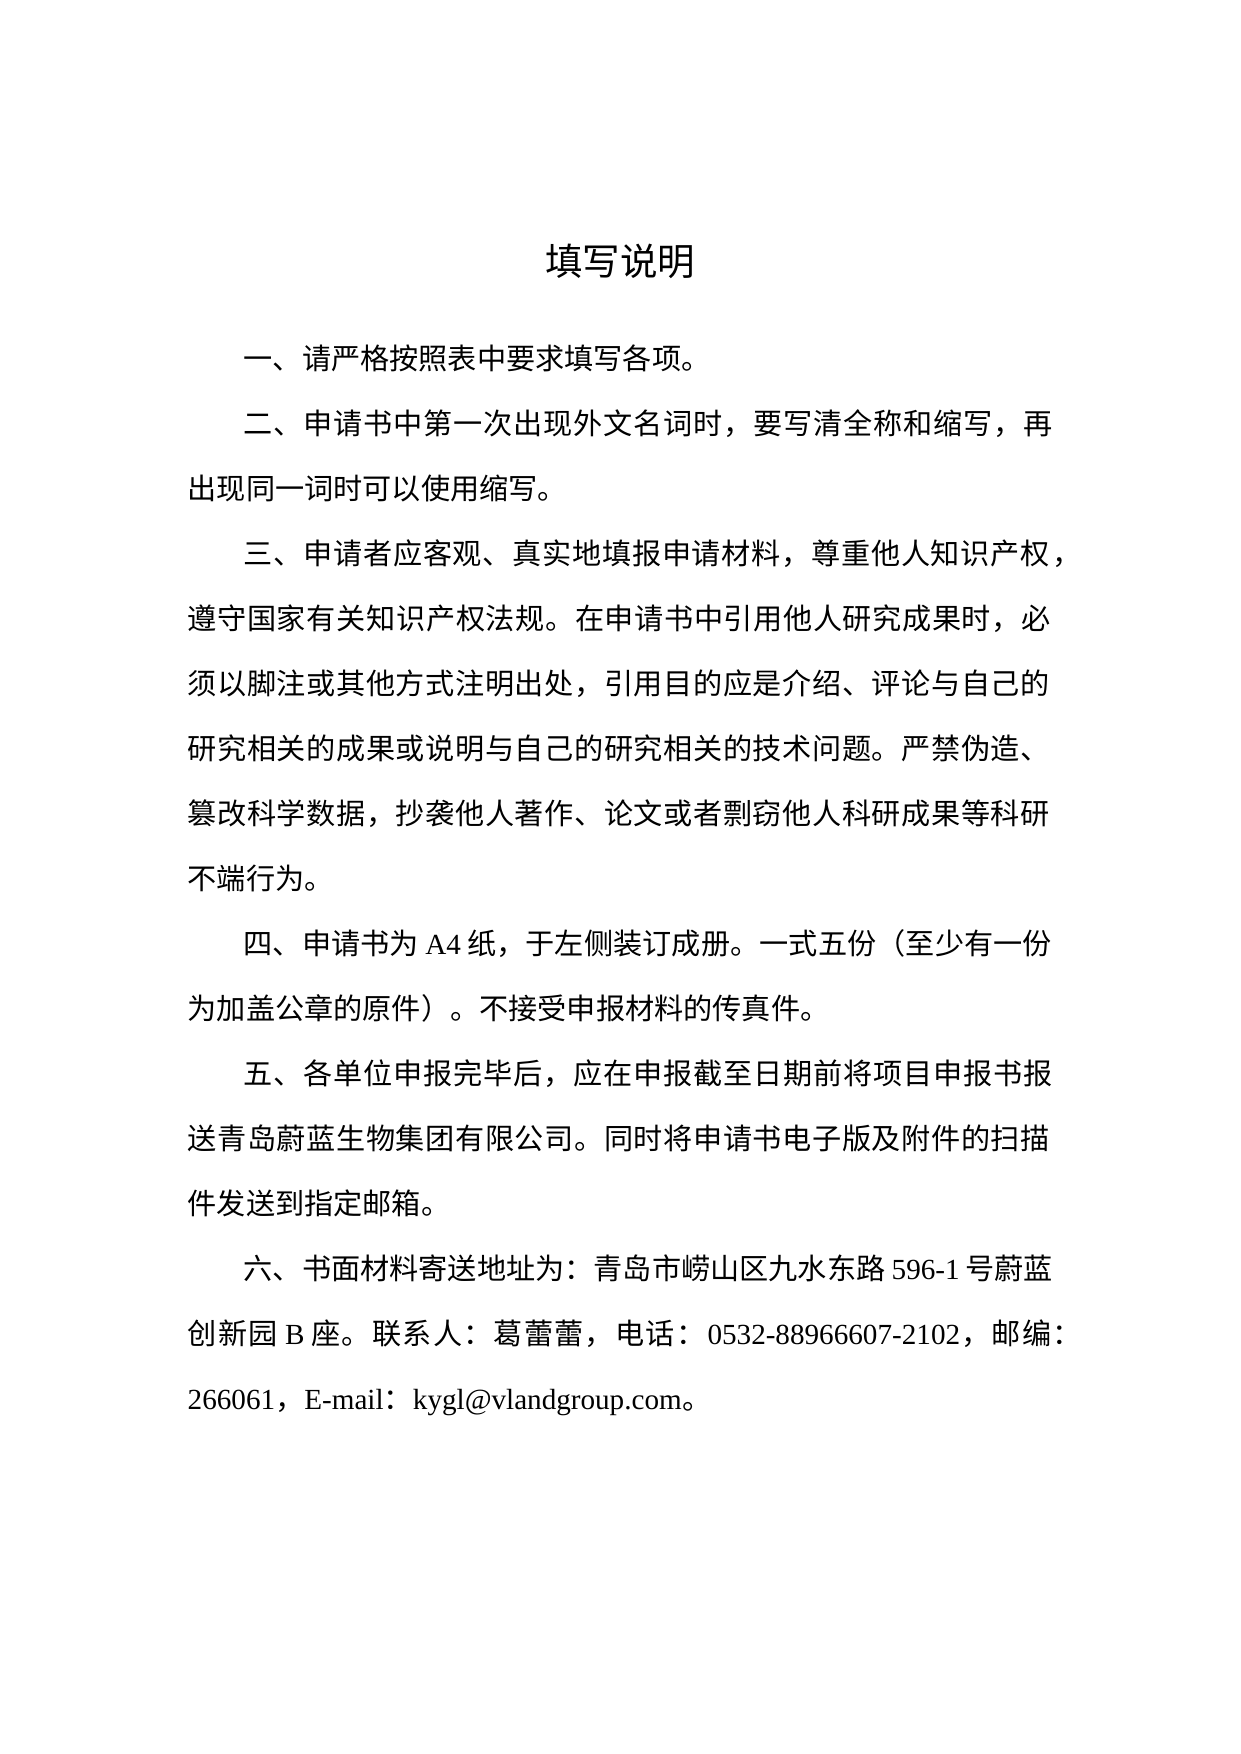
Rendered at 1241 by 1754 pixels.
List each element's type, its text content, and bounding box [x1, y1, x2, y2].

text 五、各单位申报完毕后，应在申报截至日期前将项目申报书报送青岛蔚蓝生物集团有限公司。同时将申请书电子版及附件的扫描件发送到指定邮箱。 [187, 1039, 1053, 1234]
text 填写说明 [187, 227, 1053, 292]
text 六、书面材料寄送地址为：青岛市崂山区九水东路596-1号蔚蓝创新园B座。联系人：葛蕾蕾，电话：0532-88966607-2102，邮编：266061，E-mail：kygl@vlandgroup.com。 [187, 1234, 1053, 1429]
text 一、请严格按照表中要求填写各项。 [187, 324, 1053, 389]
text 三、申请者应客观、真实地填报申请材料，尊重他人知识产权，遵守国家有关知识产权法规。在申请书中引用他人研究成果时，必须以脚注或其他方式注明出处，引用目的应是介绍、评论与自己的研究相关的成果或说明与自己的研究相关的技术问题。严禁伪造、篡改科学数据，抄袭他人著作、论文或者剽窃他人科研成果等科研不端行为。 [187, 519, 1053, 909]
text 四、申请书为A4纸，于左侧装订成册。一式五份（至少有一份为加盖公章的原件）。不接受申报材料的传真件。 [187, 909, 1053, 1039]
text 二、申请书中第一次出现外文名词时，要写清全称和缩写，再出现同一词时可以使用缩写。 [187, 389, 1053, 519]
